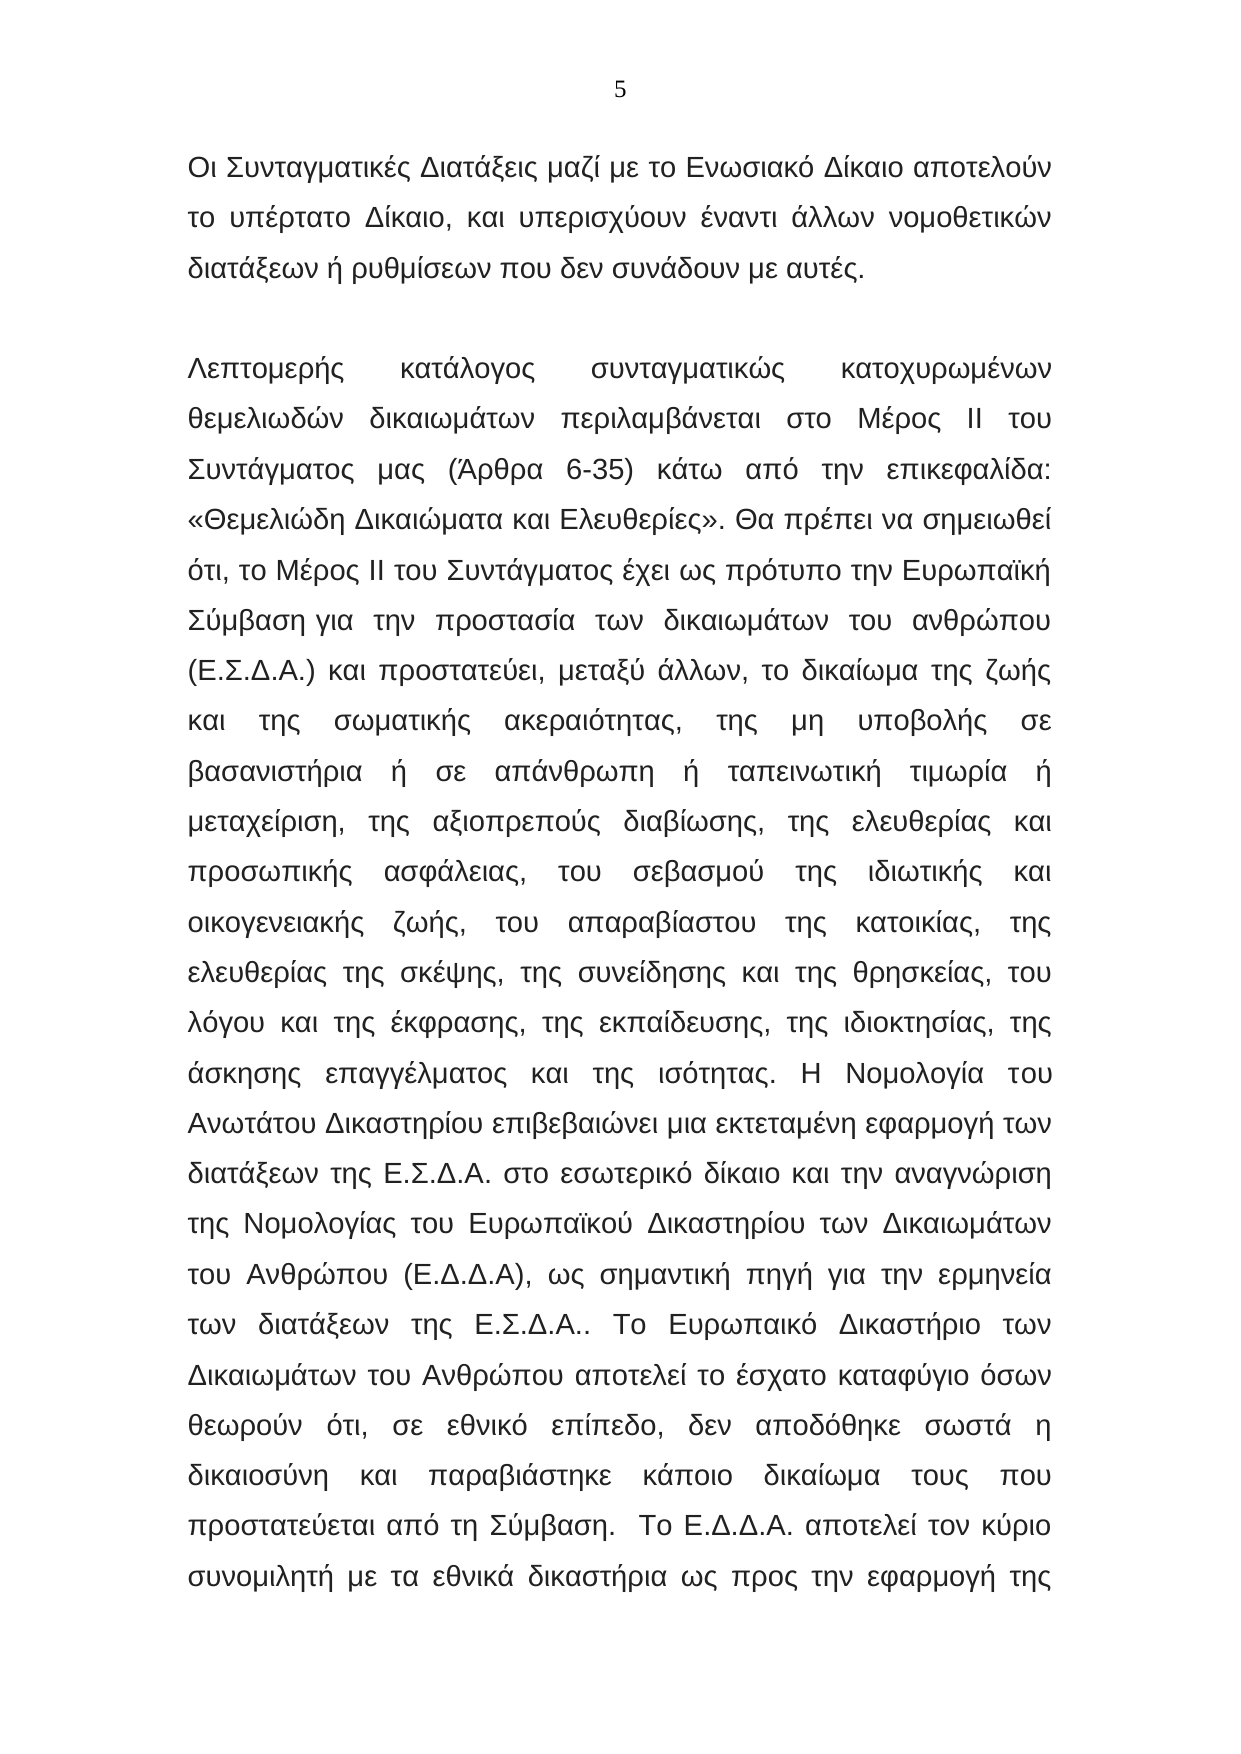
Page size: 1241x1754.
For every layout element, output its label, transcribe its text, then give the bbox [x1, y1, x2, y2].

text Οι Συνταγματικές Διατάξεις μαζί με το Ενωσιακό Δίκαιο αποτελούν το υπέρτατο Δίκαιο, και υπερισχύουν έναντι άλλων νομοθετικών διατάξεων ή ρυθμίσεων που δεν συνάδουν με αυτές. [187, 150, 1053, 284]
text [187, 351, 1053, 1592]
